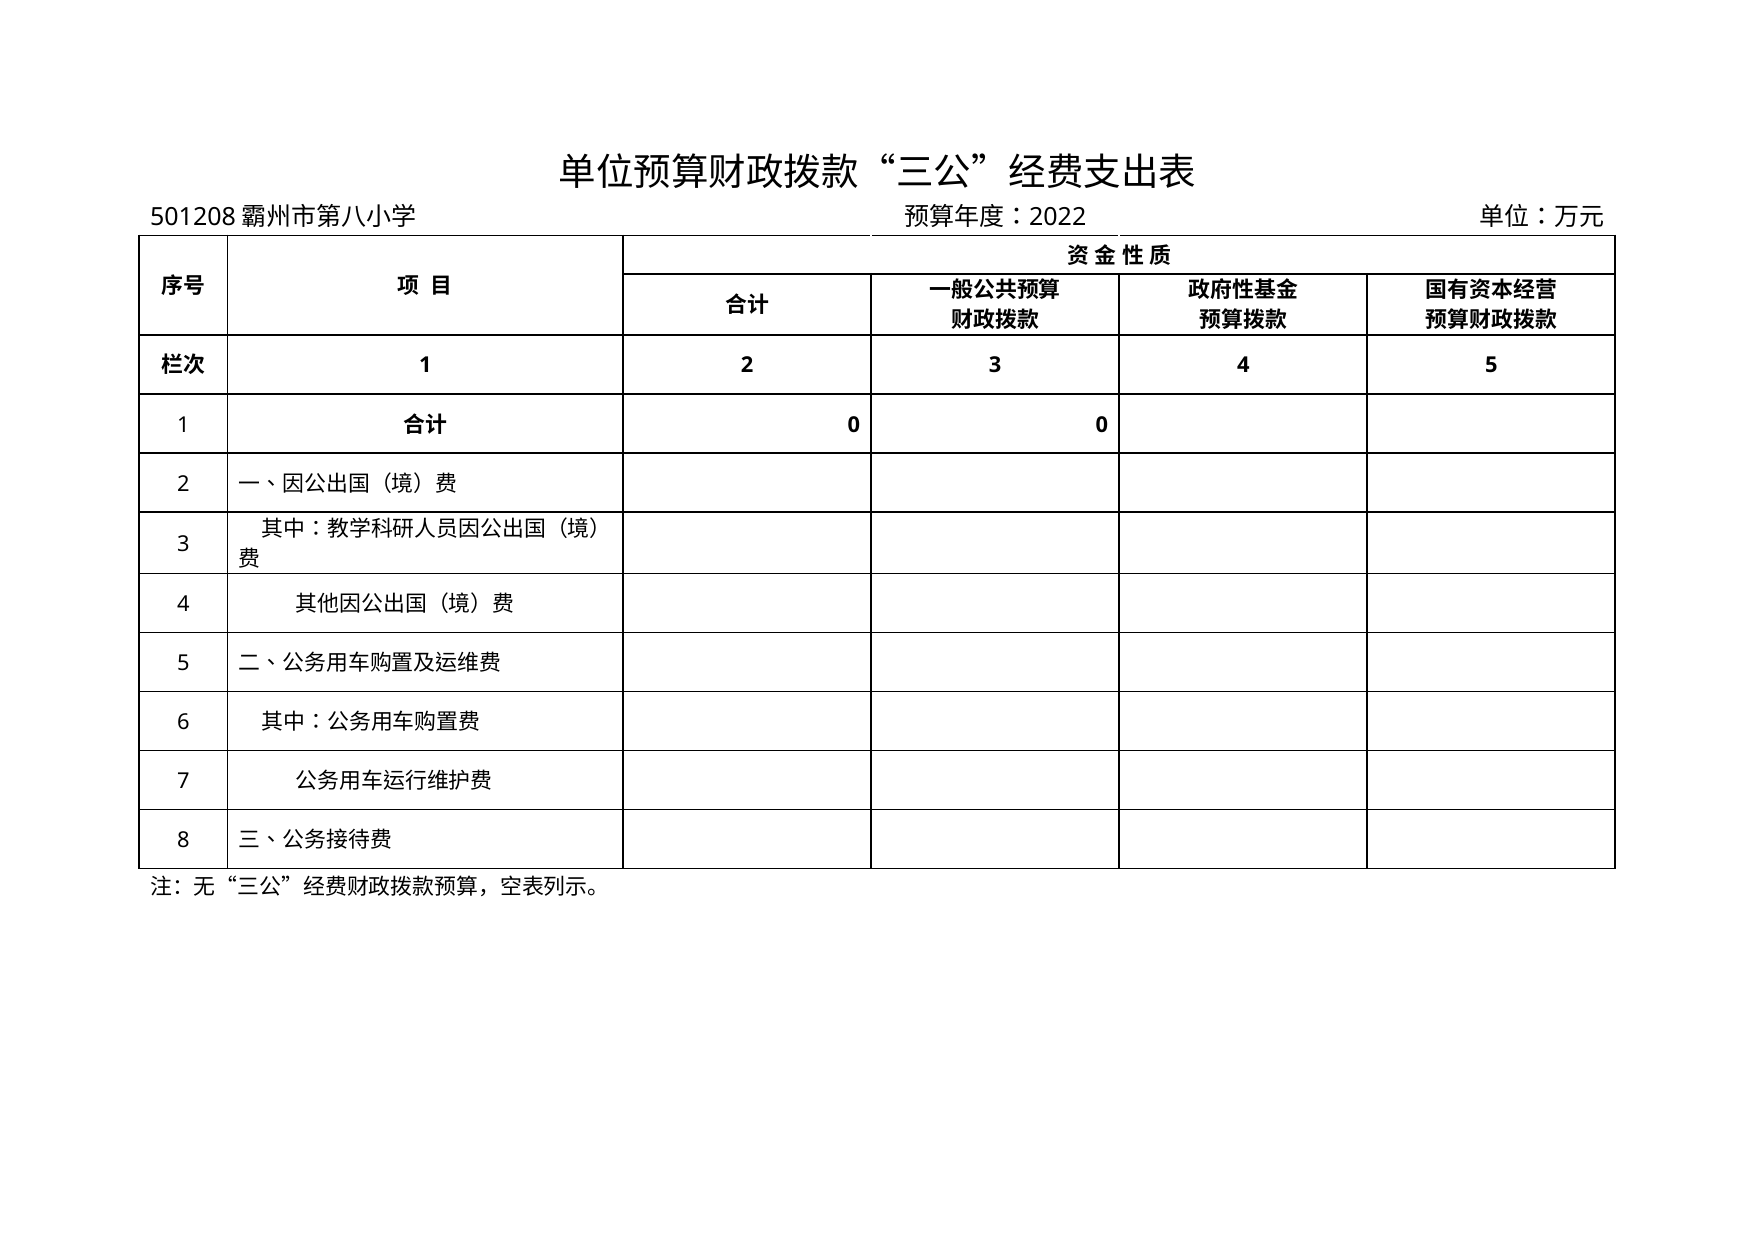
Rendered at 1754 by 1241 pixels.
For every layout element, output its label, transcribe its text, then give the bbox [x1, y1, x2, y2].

table_header 501208霸州市第八小学 [140, 198, 870, 234]
table_cell 8 [140, 810, 227, 868]
table_cell 公务用车运行维护费 [228, 751, 622, 809]
table_cell [624, 633, 870, 691]
table_cell 序号 [140, 236, 227, 334]
table_cell [872, 692, 1118, 749]
table_cell 其中：教学科研人员因公出国（境）费 [228, 513, 622, 572]
table_cell 国有资本经营 预算财政拨款 [1368, 275, 1614, 334]
table_cell [624, 810, 870, 868]
table_cell 2 [624, 336, 870, 393]
table_cell [872, 633, 1118, 691]
table_cell 一般公共预算 财政拨款 [872, 275, 1118, 334]
table_cell 栏次 [140, 336, 227, 393]
table_cell [1368, 395, 1614, 452]
table_cell 2 [140, 454, 227, 511]
table_cell [624, 454, 870, 511]
table_cell [1120, 395, 1366, 452]
table_cell 5 [1368, 336, 1614, 393]
table_cell 其中：公务用车购置费 [228, 692, 622, 749]
table_cell 资 金 性 质 [624, 236, 1614, 273]
table_cell 项 目 [228, 236, 622, 334]
table_header 预算年度：2022 [872, 198, 1118, 234]
table_cell 4 [1120, 336, 1366, 393]
table_cell [1120, 513, 1366, 572]
table_cell 合计 [228, 395, 622, 452]
table_cell [1120, 633, 1366, 691]
table_cell 合计 [624, 275, 870, 334]
table_header 单位：万元 [1120, 198, 1614, 234]
table_cell 0 [624, 395, 870, 452]
table_cell [1120, 810, 1366, 868]
table_cell 政府性基金 预算拨款 [1120, 275, 1366, 334]
table_cell [624, 751, 870, 809]
text 注：无“三公”经费财政拨款预算，空表列示。 [106, 869, 1648, 901]
table_cell [624, 692, 870, 749]
table_cell [1368, 454, 1614, 511]
table_cell [1368, 692, 1614, 749]
table_cell 1 [228, 336, 622, 393]
table_cell [1368, 810, 1614, 868]
table_cell 7 [140, 751, 227, 809]
table_cell 0 [872, 395, 1118, 452]
table_cell [1368, 633, 1614, 691]
table_cell [1120, 574, 1366, 631]
table_cell [1368, 751, 1614, 809]
table_cell [624, 513, 870, 572]
table_cell [1368, 574, 1614, 631]
table_cell [872, 454, 1118, 511]
table_cell [1120, 692, 1366, 749]
table_cell [624, 574, 870, 631]
table_cell [872, 574, 1118, 631]
table_cell 二、公务用车购置及运维费 [228, 633, 622, 691]
table_cell 5 [140, 633, 227, 691]
table_cell [872, 513, 1118, 572]
table_cell 6 [140, 692, 227, 749]
table_cell 其他因公出国（境）费 [228, 574, 622, 631]
table_cell [1120, 454, 1366, 511]
text 单位预算财政拨款“三公”经费支出表 [106, 142, 1648, 196]
table_cell [1368, 513, 1614, 572]
table_cell 3 [872, 336, 1118, 393]
table_cell 4 [140, 574, 227, 631]
table_cell [1120, 751, 1366, 809]
table_cell 三、公务接待费 [228, 810, 622, 868]
table_cell 3 [140, 513, 227, 572]
table_cell 一、因公出国（境）费 [228, 454, 622, 511]
table_cell [872, 751, 1118, 809]
table_cell 1 [140, 395, 227, 452]
table_cell [872, 810, 1118, 868]
